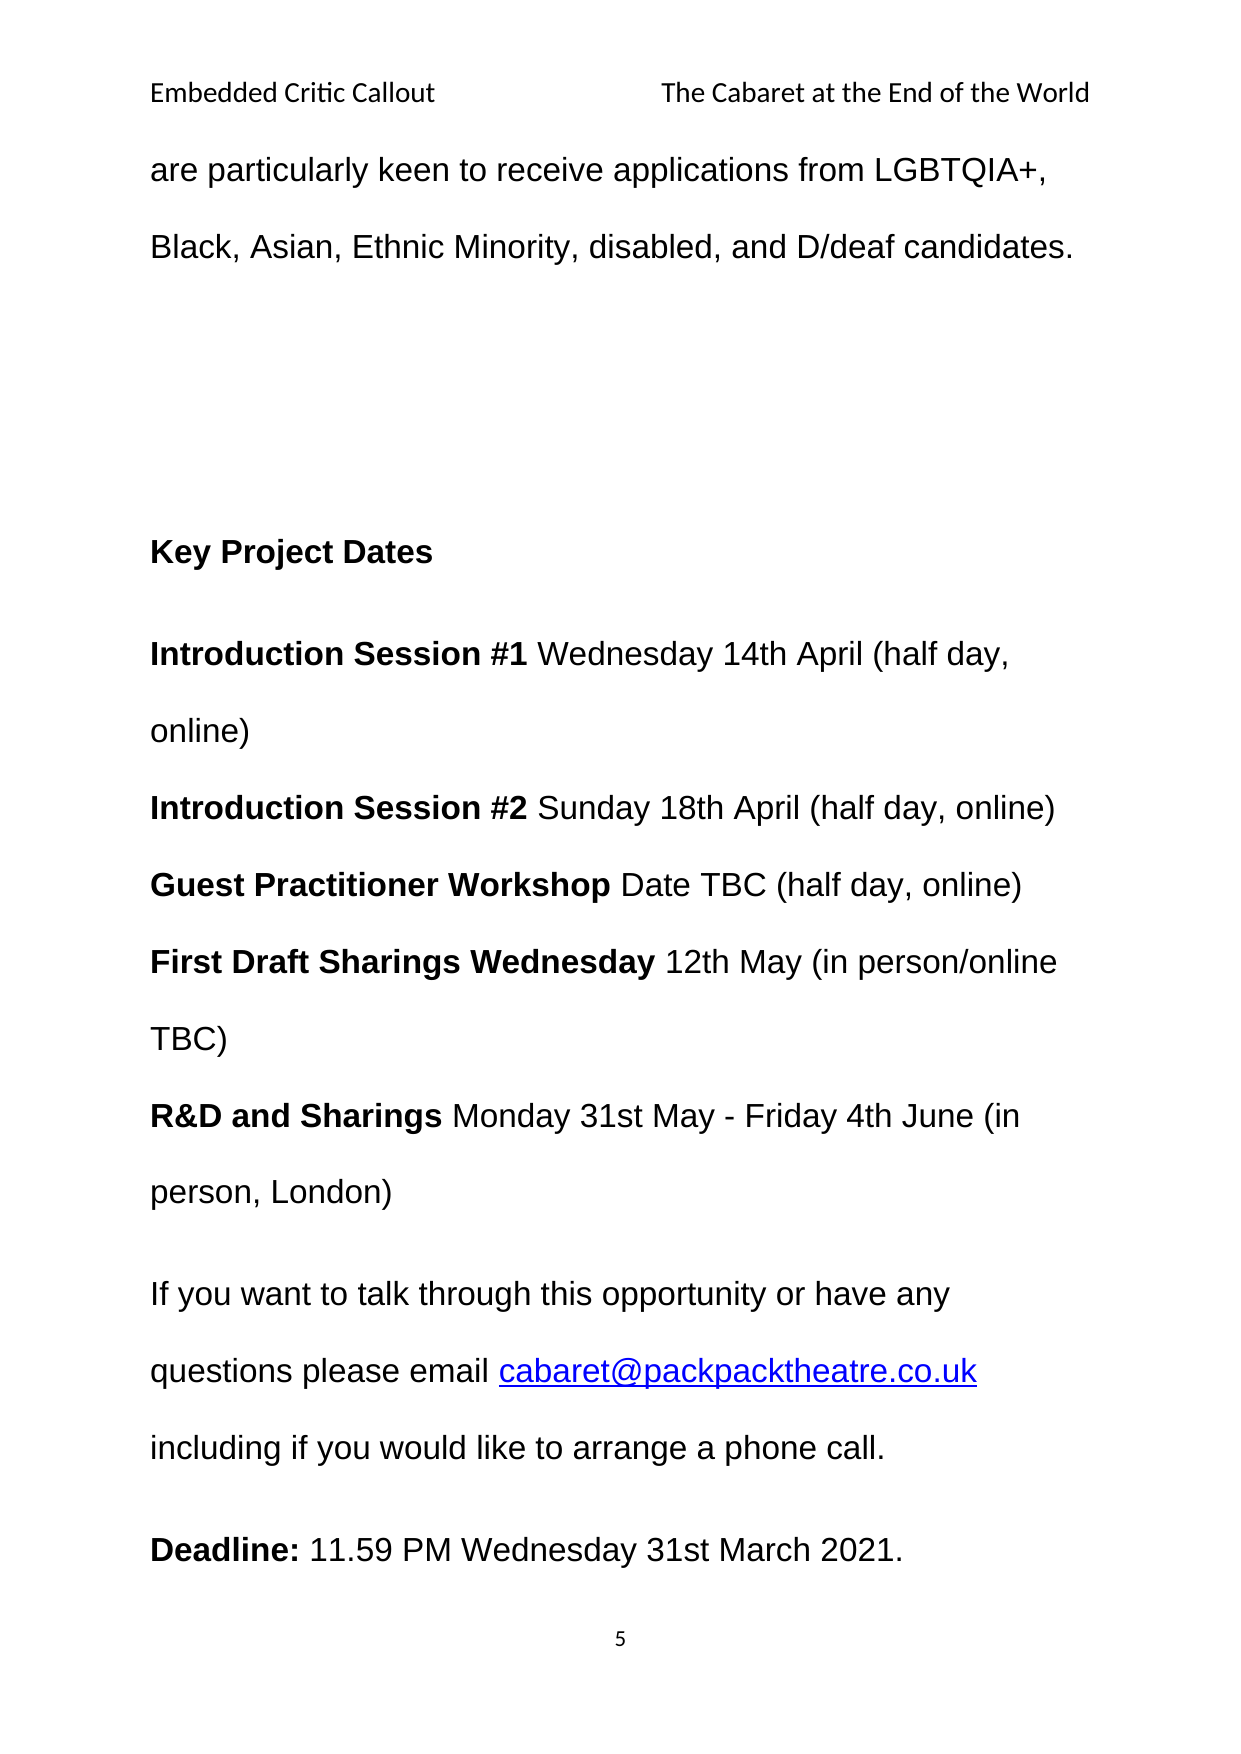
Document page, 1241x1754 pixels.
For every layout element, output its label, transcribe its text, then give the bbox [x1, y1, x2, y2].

text Guest Practitioner Workshop Date TBC (half day, online) [150, 865, 1090, 903]
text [150, 150, 1090, 265]
text First Draft Sharings Wednesday 12th May (in person/online TBC) [150, 942, 1090, 1057]
text If you want to talk through this opportunity or have any questions please email cabaret@packpacktheatre.co.uk including if you would like to arrange a phone call. [150, 1274, 1090, 1467]
text Key Project Dates [150, 532, 1090, 571]
text R&D and Sharings Monday 31st May - Friday 4th June (in person, London) [150, 1096, 1090, 1211]
text Introduction Session #1 Wednesday 14th April (half day, online) [150, 634, 1090, 750]
text Deadline: 11.59 PM Wednesday 31st March 2021. [150, 1530, 1090, 1568]
text Introduction Session #2 Sunday 18th April (half day, online) [150, 788, 1090, 827]
